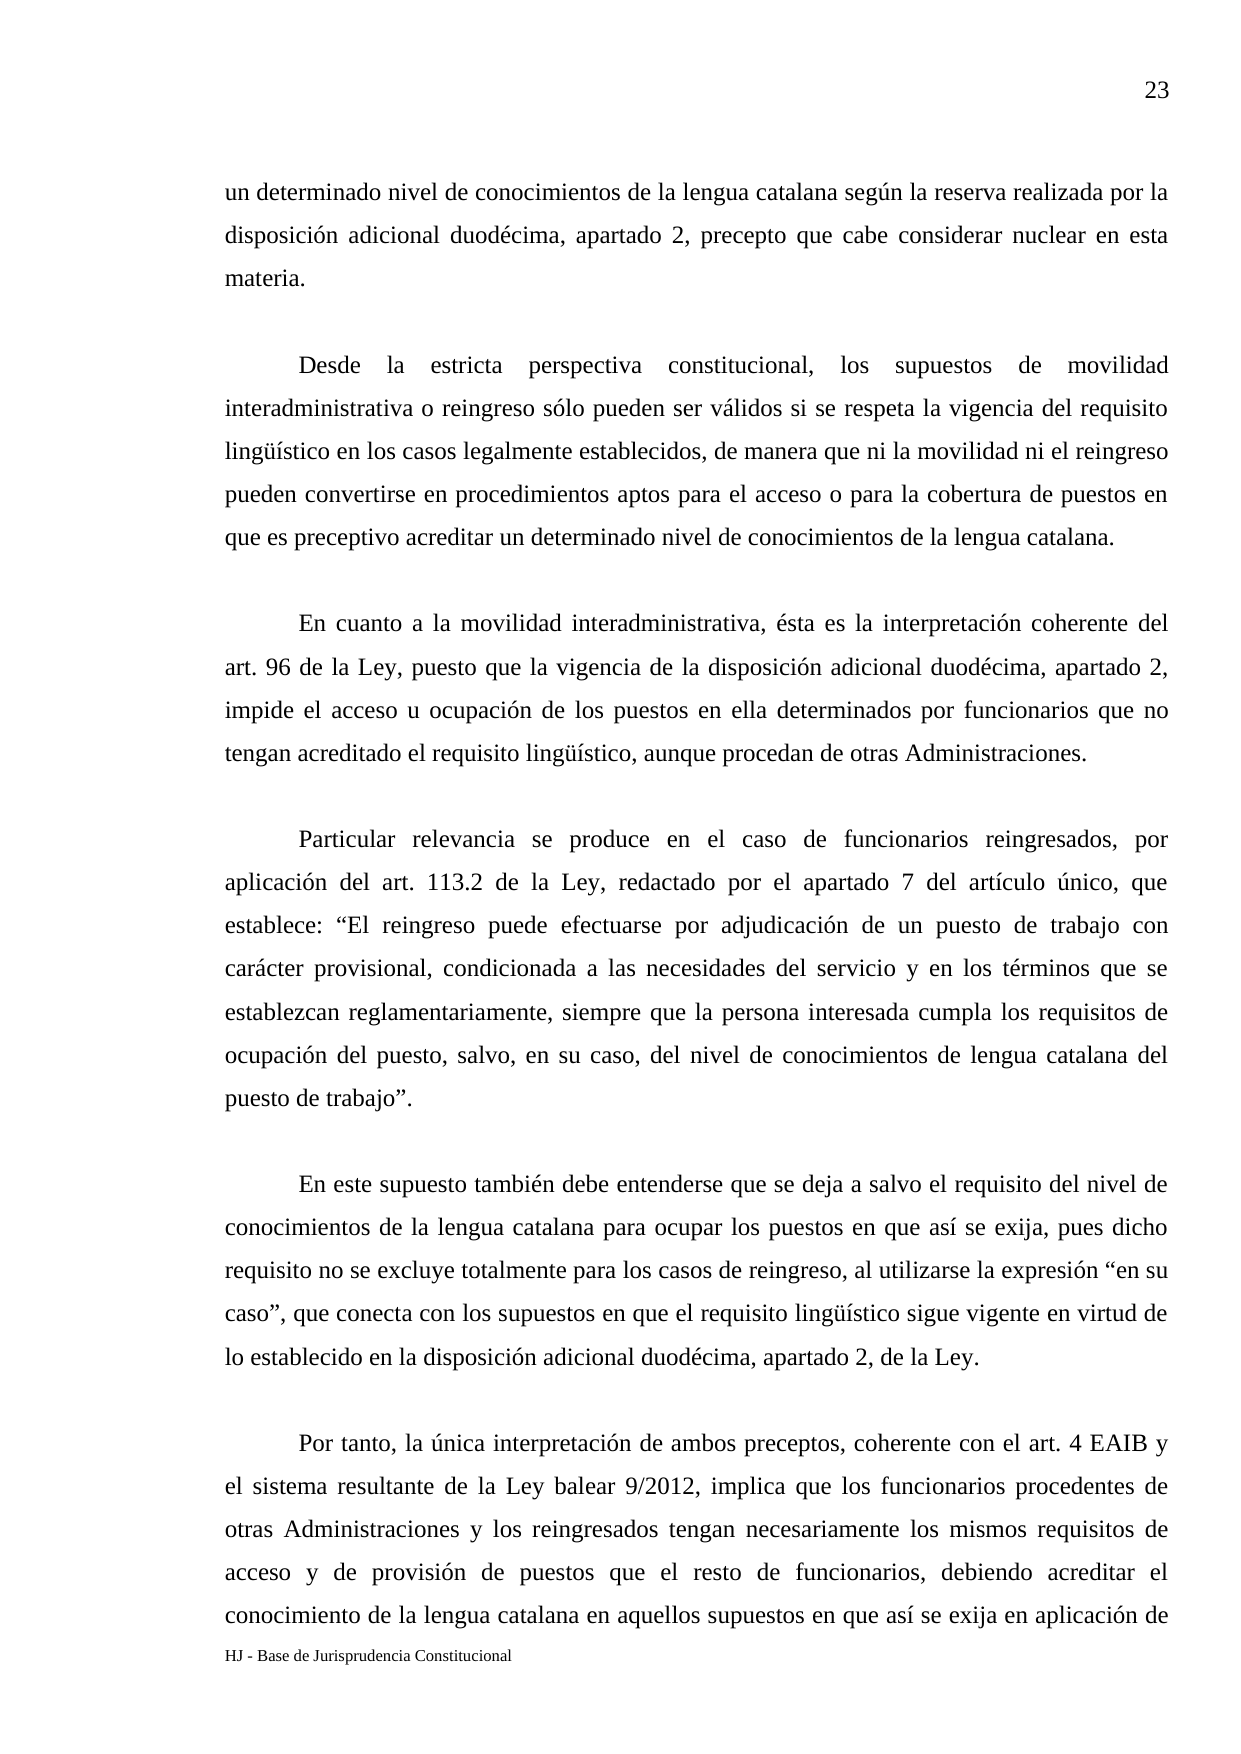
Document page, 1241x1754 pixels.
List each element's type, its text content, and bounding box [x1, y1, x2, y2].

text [224, 1428, 1169, 1629]
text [224, 177, 1169, 292]
text Particular relevancia se produce en el caso de funcionarios reingresados, por aplicación del art. 113.2 de la Ley, redactado por el apartado 7 del artículo único, que establece: “El reingreso puede efectuarse por adjudicación de un puesto de trabajo con carácter provisional, condicionada a las necesidades del servicio y en los términos que se establezcan reglamentariamente, siempre que la persona interesada cumpla los requisitos de ocupación del puesto, salvo, en su caso, del nivel de conocimientos de lengua catalana del puesto de trabajo”. [224, 824, 1169, 1112]
text En cuanto a la movilidad interadministrativa, ésta es la interpretación coherente del art. 96 de la Ley, puesto que la vigencia de la disposición adicional duodécima, apartado 2, impide el acceso u ocupación de los puestos en ella determinados por funcionarios que no tengan acreditado el requisito lingüístico, aunque procedan de otras Administraciones. [224, 608, 1169, 767]
text En este supuesto también debe entenderse que se deja a salvo el requisito del nivel de conocimientos de la lengua catalana para ocupar los puestos en que así se exija, pues dicho requisito no se excluye totalmente para los casos de reingreso, al utilizarse la expresión “en su caso”, que conecta con los supuestos en que el requisito lingüístico sigue vigente en virtud de lo establecido en la disposición adicional duodécima, apartado 2, de la Ley. [224, 1169, 1169, 1370]
text Desde la estricta perspectiva constitucional, los supuestos de movilidad interadministrativa o reingreso sólo pueden ser válidos si se respeta la vigencia del requisito lingüístico en los casos legalmente establecidos, de manera que ni la movilidad ni el reingreso pueden convertirse en procedimientos aptos para el acceso o para la cobertura de puestos en que es preceptivo acreditar un determinado nivel de conocimientos de la lengua catalana. [224, 350, 1169, 551]
